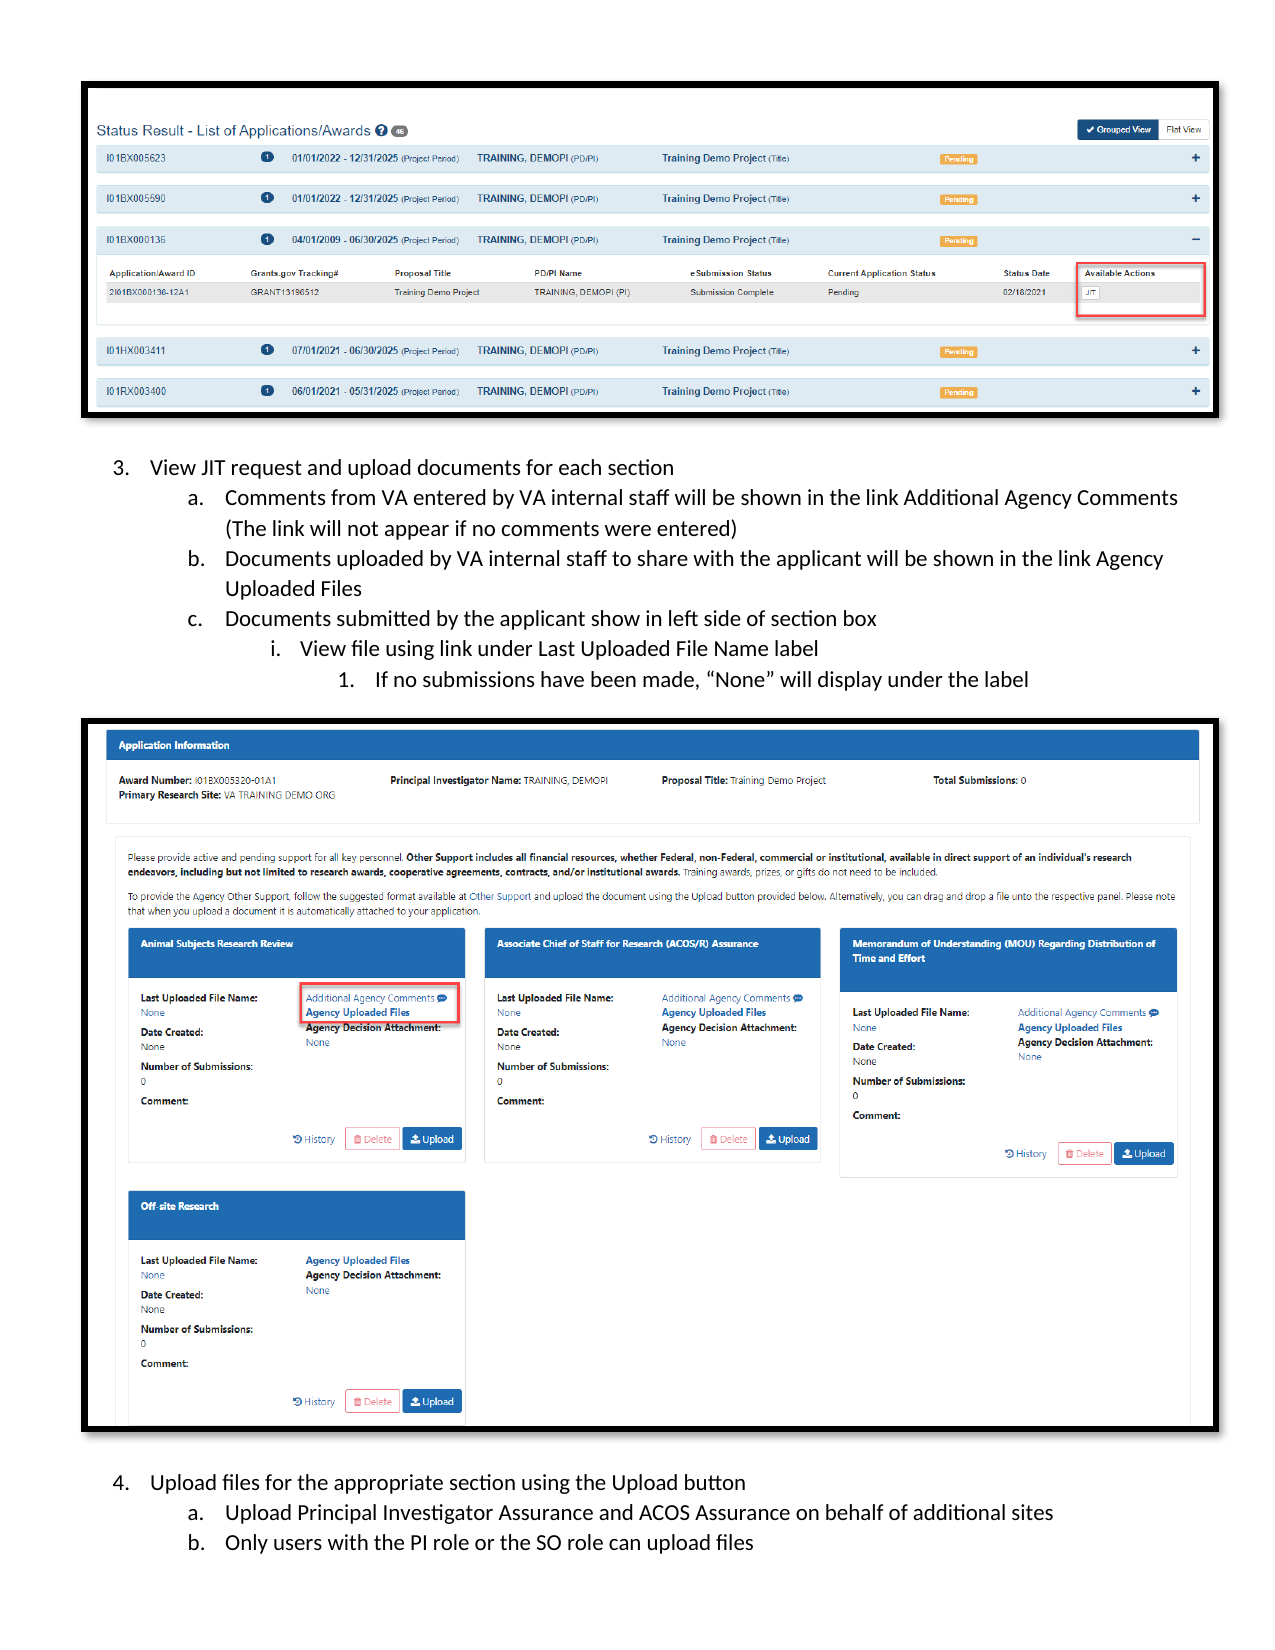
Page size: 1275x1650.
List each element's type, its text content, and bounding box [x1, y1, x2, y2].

list If no submissions have been made, “None” will display under the label [337, 665, 1200, 693]
list View JIT request and upload documents for each section [112, 453, 1200, 481]
picture [88, 88, 1213, 412]
list Upload Principal Investigator Assurance and ACOS Assurance on behalf of additional sites [187, 1498, 1200, 1526]
list Comments from VA entered by VA internal staff will be shown in the link Additional Agency Comments (The link will not appear if no comments were entered) [187, 483, 1200, 542]
picture [88, 724, 1213, 1426]
list View file using link under Last Uploaded File Name label [281, 634, 1200, 663]
list Only users with the PI role or the SO role can upload files [187, 1528, 1200, 1557]
list Documents submitted by the applicant show in left side of section box [187, 604, 1200, 632]
list Upload files for the appropriate section using the Upload button [112, 1468, 1200, 1496]
list Documents uploaded by VA internal staff to share with the applicant will be shown in the link Agency Uploaded Files [187, 544, 1200, 602]
